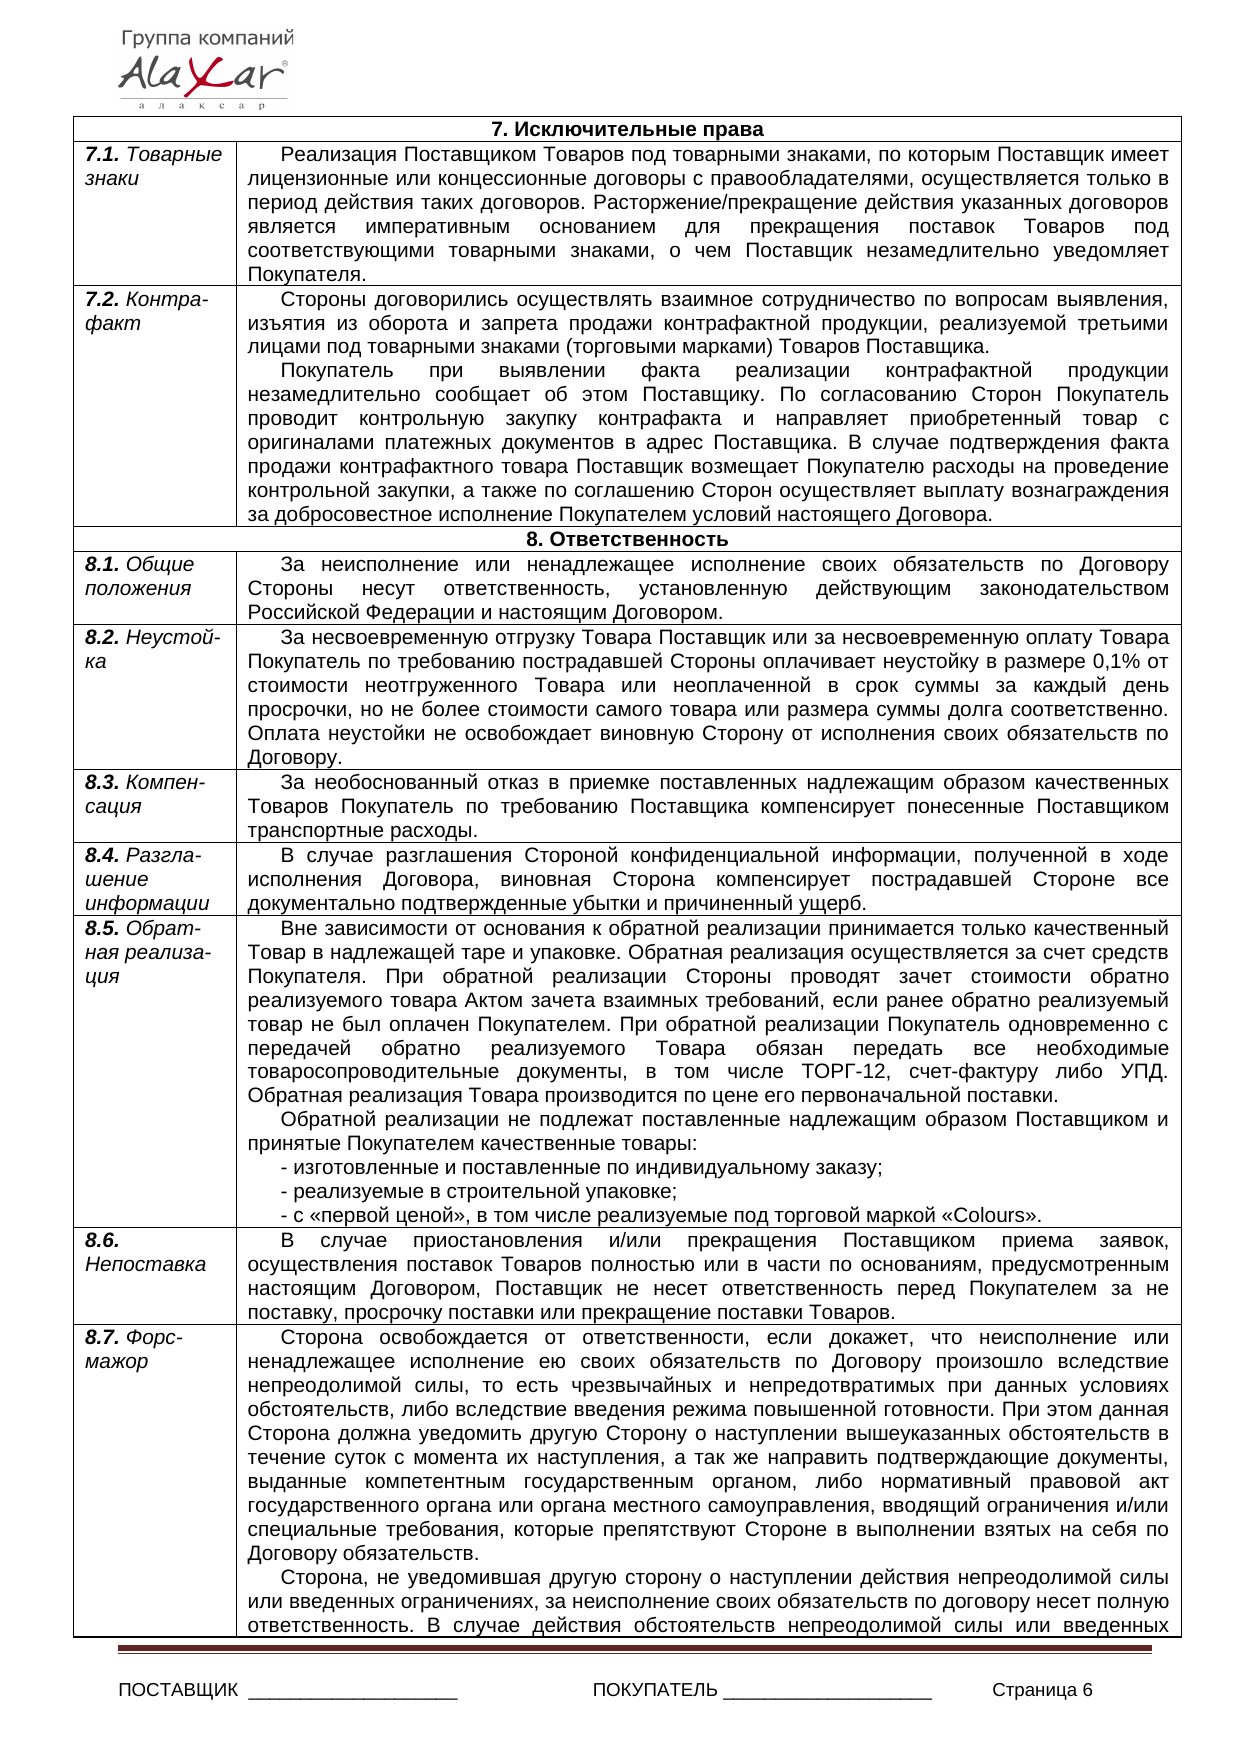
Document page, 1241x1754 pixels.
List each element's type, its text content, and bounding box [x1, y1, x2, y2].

table_cell В случае приостановления и/или прекращения Поставщиком приема заявок, осуществления поставок Товаров полностью или в части по основаниям, предусмотренным настоящим Договором, Поставщик не несет ответственность перед Покупателем за не поставку, просрочку поставки или прекращение поставки Товаров. [237, 1228, 1181, 1324]
table_cell 8.1. Общие положения [74, 552, 236, 624]
table_cell 8.4. Разгла-шение информации [74, 843, 236, 914]
table_cell За несвоевременную отгрузку Товара Поставщик или за несвоевременную оплату Товара Покупатель по требованию пострадавшей Стороны оплачивает неустойку в размере 0,1% от стоимости неотгруженного Товара или неоплаченной в срок суммы за каждый день просрочки, но не более стоимости самого товара или размера суммы долга соответственно. Оплата неустойки не освобождает виновную Сторону от исполнения своих обязательств по Договору. [237, 625, 1181, 769]
table_cell 8.3. Компен-сация [74, 770, 236, 842]
table_cell За необоснованный отказ в приемке поставленных надлежащим образом качественных Товаров Покупатель по требованию Поставщика компенсирует понесенные Поставщиком транспортные расходы. [237, 770, 1181, 842]
picture [118, 29, 294, 110]
table_cell Вне зависимости от основания к обратной реализации принимается только качественный Товар в надлежащей таре и упаковке. Обратная реализация осуществляется за счет средств Покупателя. При обратной реализации Стороны проводят зачет стоимости обратно реализуемого товара Актом зачета взаимных требований, если ранее обратно реализуемый товар не был оплачен Покупателем. При обратной реализации Покупатель одновременно с передачей обратно реализуемого Товара обязан передать все необходимые товаросопроводительные документы, в том числе ТОРГ-12, счет-фактуру либо УПД. Обратная реализация Товара производится по цене его первоначальной поставки. Обратной реализации не подлежат поставленные надлежащим образом Поставщиком и принятые Покупателем качественные товары: - изготовленные и поставленные по индивидуальному заказу; - реализуемые в строительной упаковке; - с «первой ценой», в том числе реализуемые под торговой маркой «Colours». [237, 916, 1181, 1227]
table_cell 8.2. Неустой-ка [74, 625, 236, 769]
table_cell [237, 1325, 1181, 1636]
table_cell В случае разглашения Стороной конфиденциальной информации, полученной в ходе исполнения Договора, виновная Сторона компенсирует пострадавшей Стороне все документально подтвержденные убытки и причиненный ущерб. [237, 843, 1181, 914]
table_cell За неисполнение или ненадлежащее исполнение своих обязательств по Договору Стороны несут ответственность, установленную действующим законодательством Российской Федерации и настоящим Договором. [237, 552, 1181, 624]
table_cell 8.5. Обрат-ная реализа-ция [74, 916, 236, 1227]
table_cell 7. Исключительные права [74, 117, 1181, 141]
table_cell 7.2. Контра-факт [74, 286, 236, 526]
table_cell 8.7. Форс-мажор [74, 1325, 236, 1636]
table_cell 8.6. Непоставка [74, 1228, 236, 1324]
table_cell Стороны договорились осуществлять взаимное сотрудничество по вопросам выявления, изъятия из оборота и запрета продажи контрафактной продукции, реализуемой третьими лицами под товарными знаками (торговыми марками) Товаров Поставщика. Покупатель при выявлении факта реализации контрафактной продукции незамедлительно сообщает об этом Поставщику. По согласованию Сторон Покупатель проводит контрольную закупку контрафакта и направляет приобретенный товар с оригиналами платежных документов в адрес Поставщика. В случае подтверждения факта продажи контрафактного товара Поставщик возмещает Покупателю расходы на проведение контрольной закупки, а также по соглашению Сторон осуществляет выплату вознаграждения за добросовестное исполнение Покупателем условий настоящего Договора. [237, 286, 1181, 526]
table_cell Реализация Поставщиком Товаров под товарными знаками, по которым Поставщик имеет лицензионные или концессионные договоры с правообладателями, осуществляется только в период действия таких договоров. Расторжение/прекращение действия указанных договоров является императивным основанием для прекращения поставок Товаров под соответствующими товарными знаками, о чем Поставщик незамедлительно уведомляет Покупателя. [237, 142, 1181, 285]
table_cell 7.1. Товарные знаки [74, 142, 236, 285]
table_cell 8. Ответственность [74, 527, 1181, 551]
